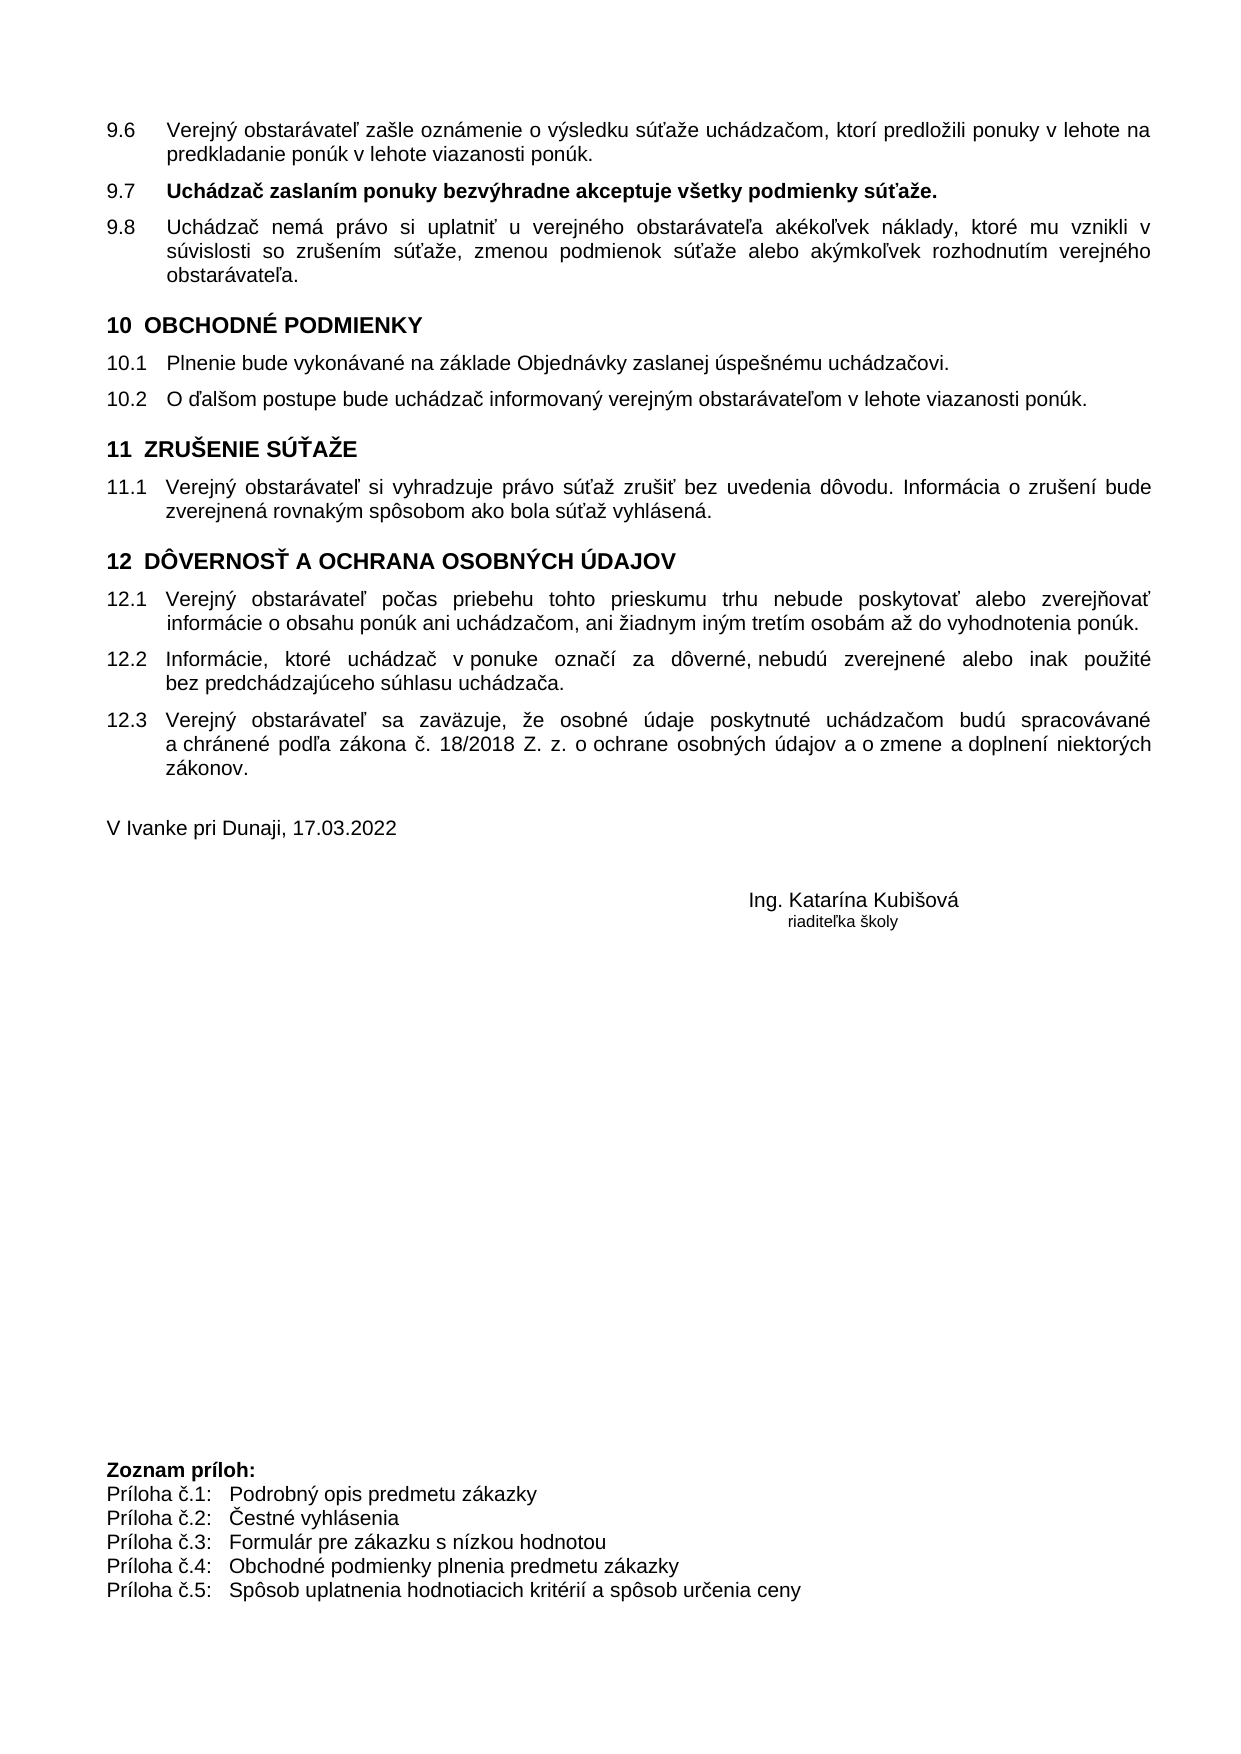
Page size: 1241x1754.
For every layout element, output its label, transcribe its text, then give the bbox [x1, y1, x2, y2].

list O ďalšom postupe bude uchádzač informovaný verejným obstarávateľom v lehote viazanosti ponúk. [106, 387, 1152, 411]
list Plnenie bude vykonávané na základe Objednávky zaslanej úspešnému uchádzačovi. [106, 351, 1152, 375]
list Informácie, ktoré uchádzač v ponuke označí za dôverné, nebudú zverejnené alebo inak použité bez predchádzajúceho súhlasu uchádzača. [106, 647, 1152, 695]
text Príloha č.2: Čestné vyhlásenia [106, 1506, 1152, 1530]
text Príloha č.3: Formulár pre zákazku s nízkou hodnotou [106, 1530, 1152, 1554]
list Verejný obstarávateľ počas priebehu tohto prieskumu trhu nebude poskytovať alebo zverejňovať informácie o obsahu ponúk ani uchádzačom, ani žiadnym iným tretím osobám až do vyhodnotenia ponúk. [106, 587, 1152, 635]
list Verejný obstarávateľ sa zaväzuje, že osobné údaje poskytnuté uchádzačom budú spracovávané a chránené podľa zákona č. 18/2018 Z. z. o ochrane osobných údajov a o zmene a doplnení niektorých zákonov. [106, 708, 1152, 779]
text V Ivanke pri Dunaji, 17.03.2022 [106, 816, 1152, 840]
text 9.8 Uchádzač nemá právo si uplatniť u verejného obstarávateľa akékoľvek náklady, ktoré mu vznikli v súvislosti so zrušením súťaže, zmenou podmienok súťaže alebo akýmkoľvek rozhodnutím verejného obstarávateľa. [106, 215, 1152, 287]
list Obchodné podmienky [106, 312, 1152, 338]
text 9.6 Verejný obstarávateľ zašle oznámenie o výsledku súťaže uchádzačom, ktorí predložili ponuky v lehote na predkladanie ponúk v lehote viazanosti ponúk. [106, 118, 1152, 166]
text riaditeľka školy [106, 912, 1152, 931]
text Príloha č.4: Obchodné podmienky plnenia predmetu zákazky [106, 1554, 1152, 1578]
list Zrušenie súťaže [106, 436, 1152, 463]
list Dôvernosť a ochrana osobných údajov [106, 548, 1152, 574]
text Príloha č.5: Spôsob uplatnenia hodnotiacich kritérií a spôsob určenia ceny [106, 1578, 1152, 1602]
text 9.7 Uchádzač zaslaním ponuky bezvýhradne akceptuje všetky podmienky súťaže. [106, 179, 1152, 203]
text Ing. Katarína Kubišová [106, 888, 1152, 912]
text Zoznam príloh: [106, 1458, 1152, 1482]
list Verejný obstarávateľ si vyhradzuje právo súťaž zrušiť bez uvedenia dôvodu. Informácia o zrušení bude zverejnená rovnakým spôsobom ako bola súťaž vyhlásená. [106, 475, 1152, 523]
text Príloha č.1: Podrobný opis predmetu zákazky [106, 1482, 1152, 1506]
